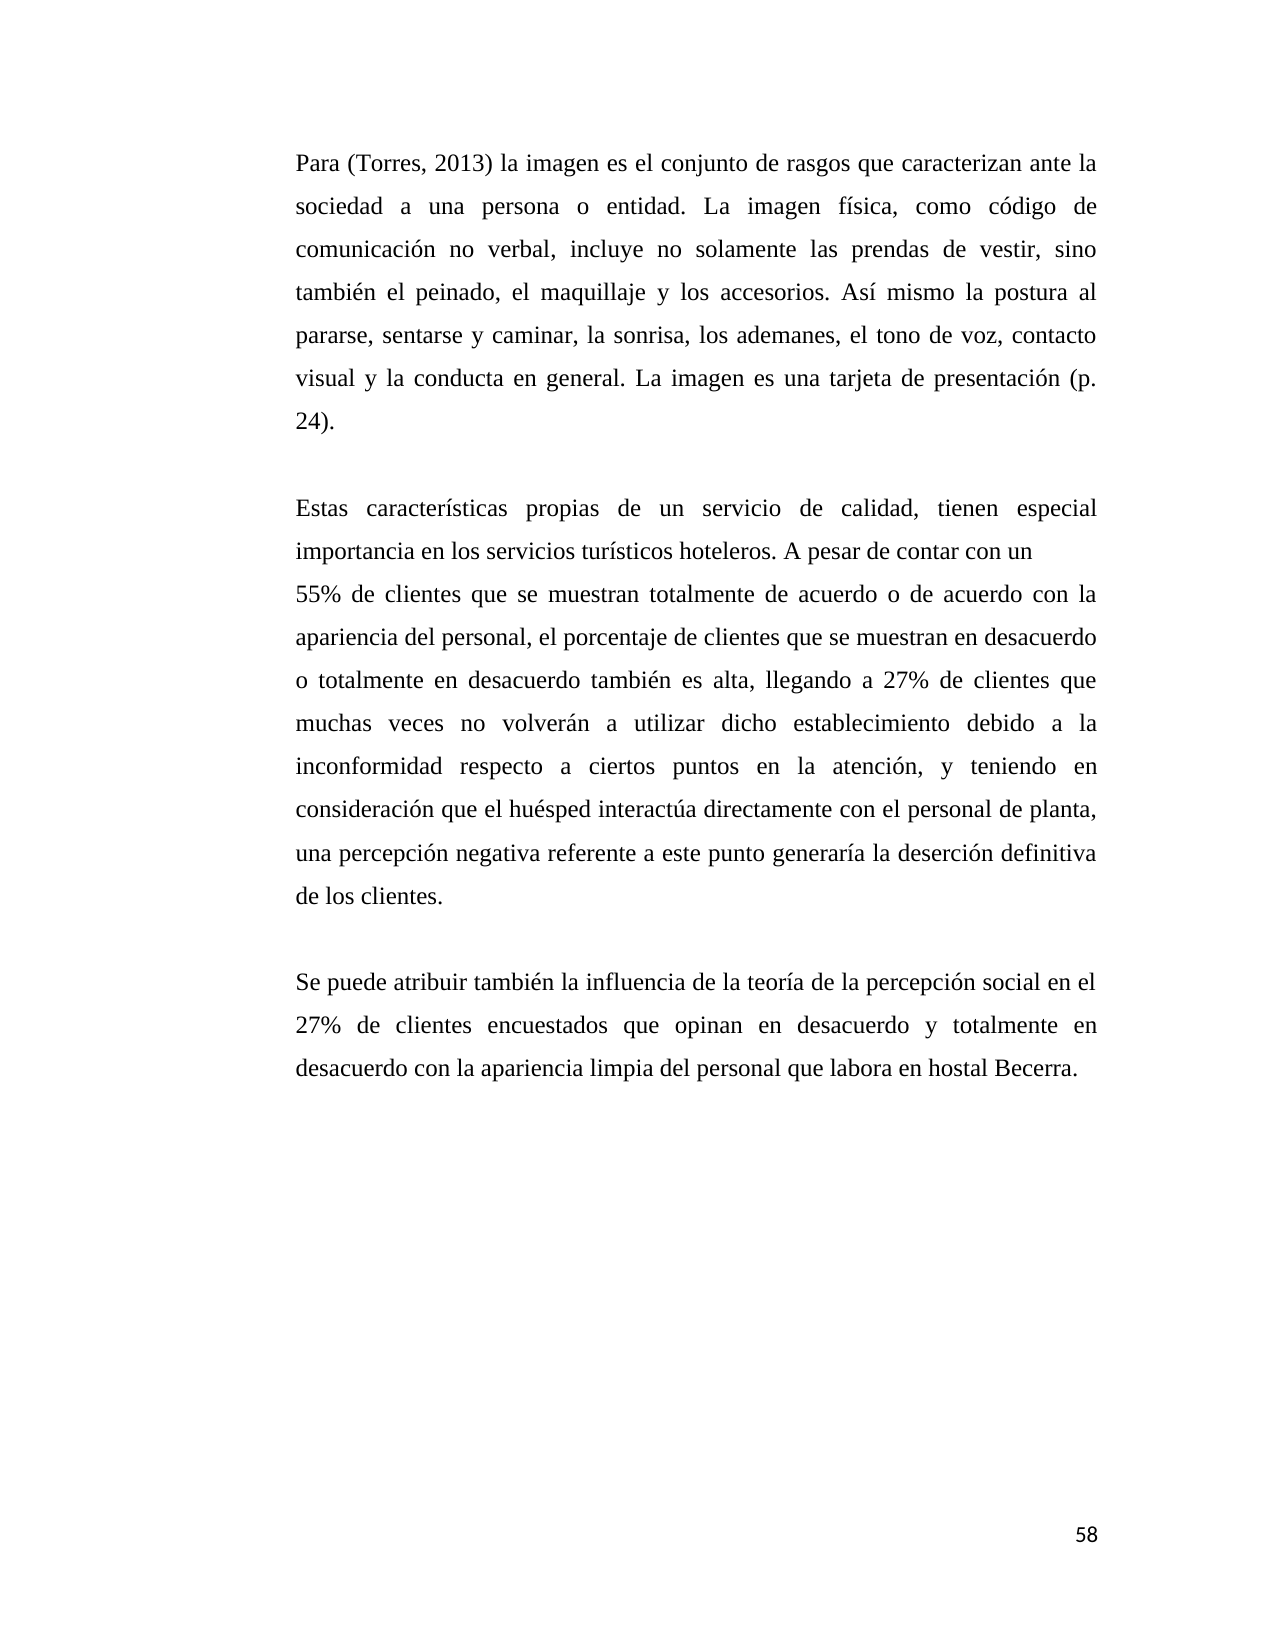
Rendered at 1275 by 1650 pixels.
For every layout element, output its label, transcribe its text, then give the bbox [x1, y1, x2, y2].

text 55% de clientes que se muestran totalmente de acuerdo o de acuerdo con la apariencia del personal, el porcentaje de clientes que se muestran en desacuerdo o totalmente en desacuerdo también es alta, llegando a 27% de clientes que muchas veces no volverán a utilizar dicho establecimiento debido a la inconformidad respecto a ciertos puntos en la atención, y teniendo en consideración que el huésped interactúa directamente con el personal de planta, una percepción negativa referente a este punto generaría la deserción definitiva de los clientes. [295, 579, 1098, 909]
text Se puede atribuir también la influencia de la teoría de la percepción social en el 27% de clientes encuestados que opinan en desacuerdo y totalmente en desacuerdo con la apariencia limpia del personal que labora en hostal Becerra. [295, 967, 1098, 1082]
text Para (Torres, 2013) la imagen es el conjunto de rasgos que caracterizan ante la sociedad a una persona o entidad. La imagen física, como código de comunicación no verbal, incluye no solamente las prendas de vestir, sino también el peinado, el maquillaje y los accesorios. Así mismo la postura al pararse, sentarse y caminar, la sonrisa, los ademanes, el tono de voz, contacto visual y la conducta en general. La imagen es una tarjeta de presentación (p. 24). [295, 148, 1098, 435]
text Estas características propias de un servicio de calidad, tienen especial importancia en los servicios turísticos hoteleros. A pesar de contar con un [295, 493, 1098, 564]
